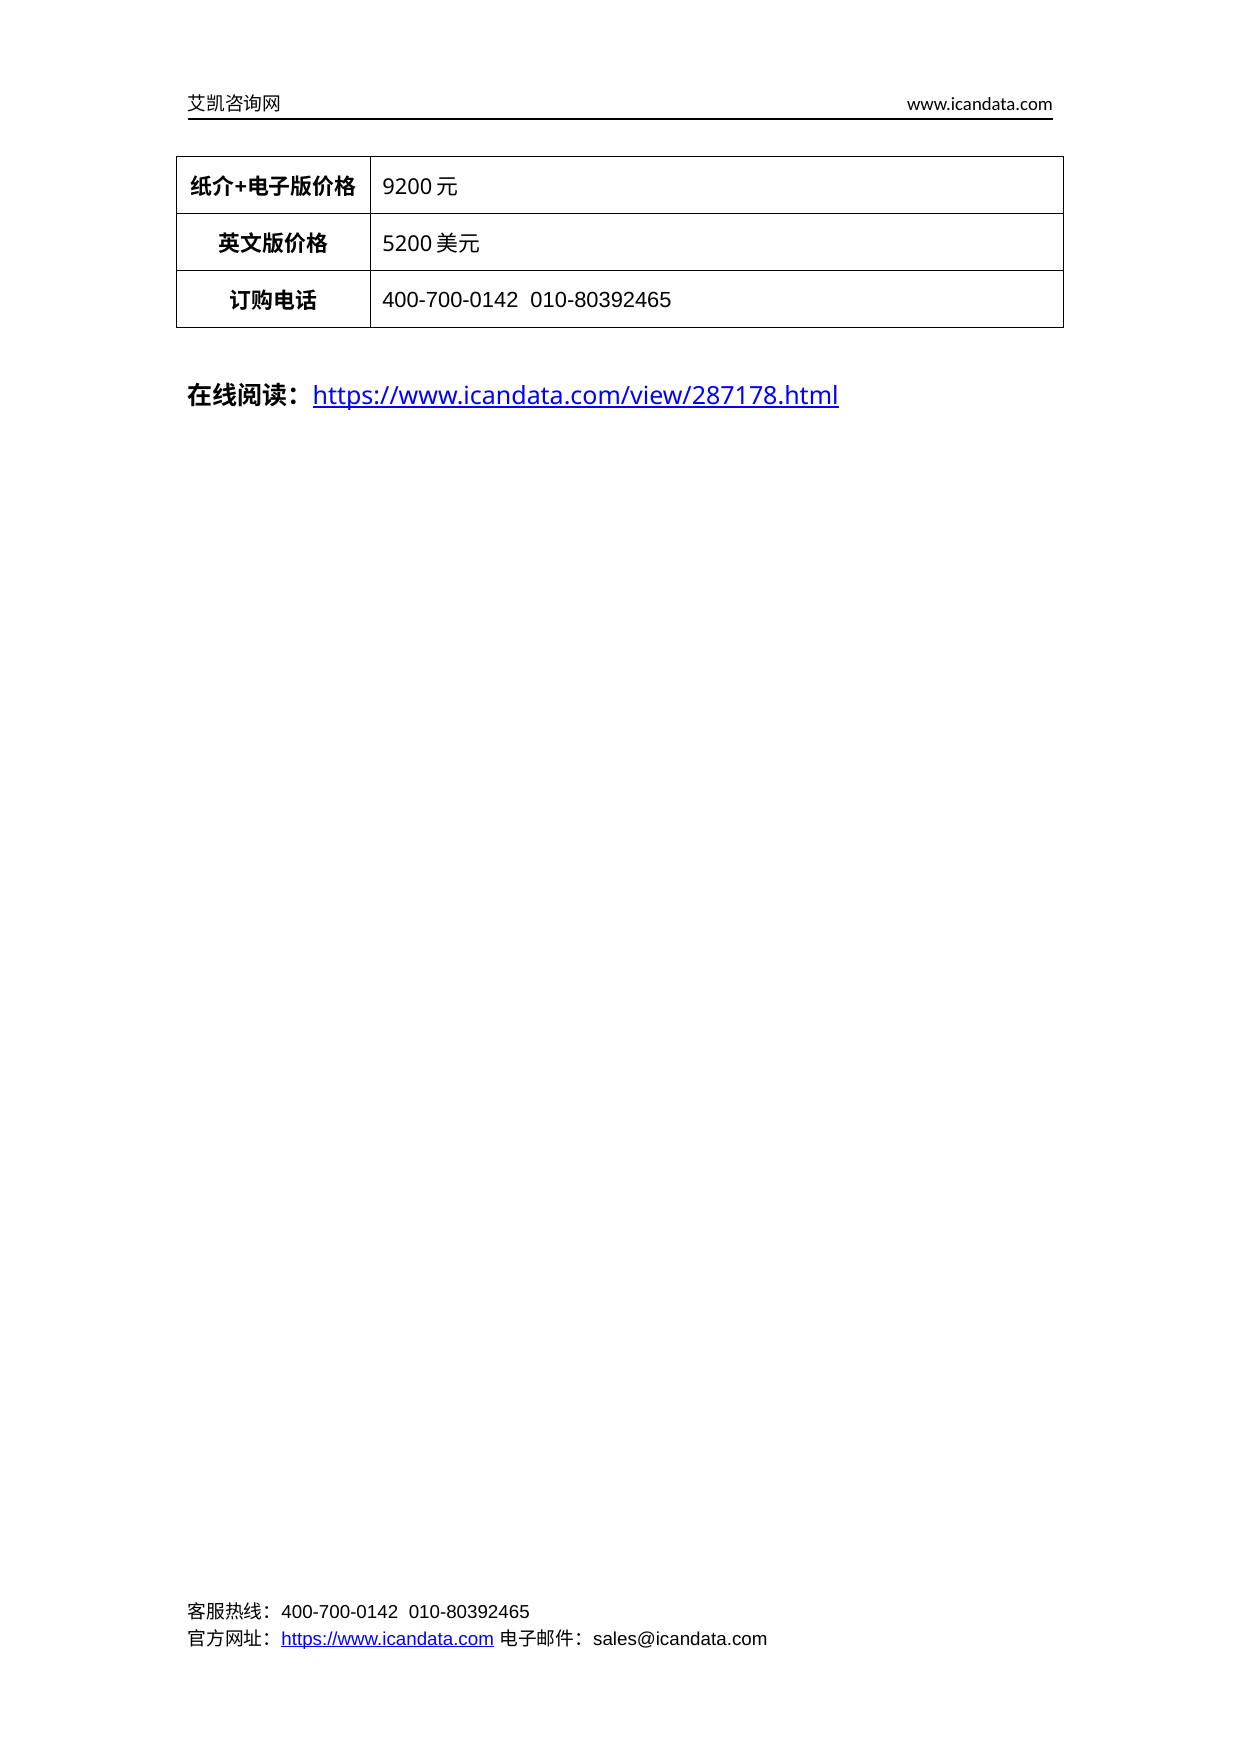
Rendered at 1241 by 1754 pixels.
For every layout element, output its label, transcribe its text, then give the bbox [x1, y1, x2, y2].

table_cell 5200美元 [371, 214, 1063, 270]
text 在线阅读：https://www.icandata.com/view/287178.html [187, 361, 1053, 426]
table_cell 9200元 [371, 157, 1063, 213]
table_cell 纸介+电子版价格 [177, 157, 370, 213]
table_cell 400-700-0142 010-80392465 [371, 271, 1063, 327]
table_cell 订购电话 [177, 271, 370, 327]
table_cell 英文版价格 [177, 214, 370, 270]
